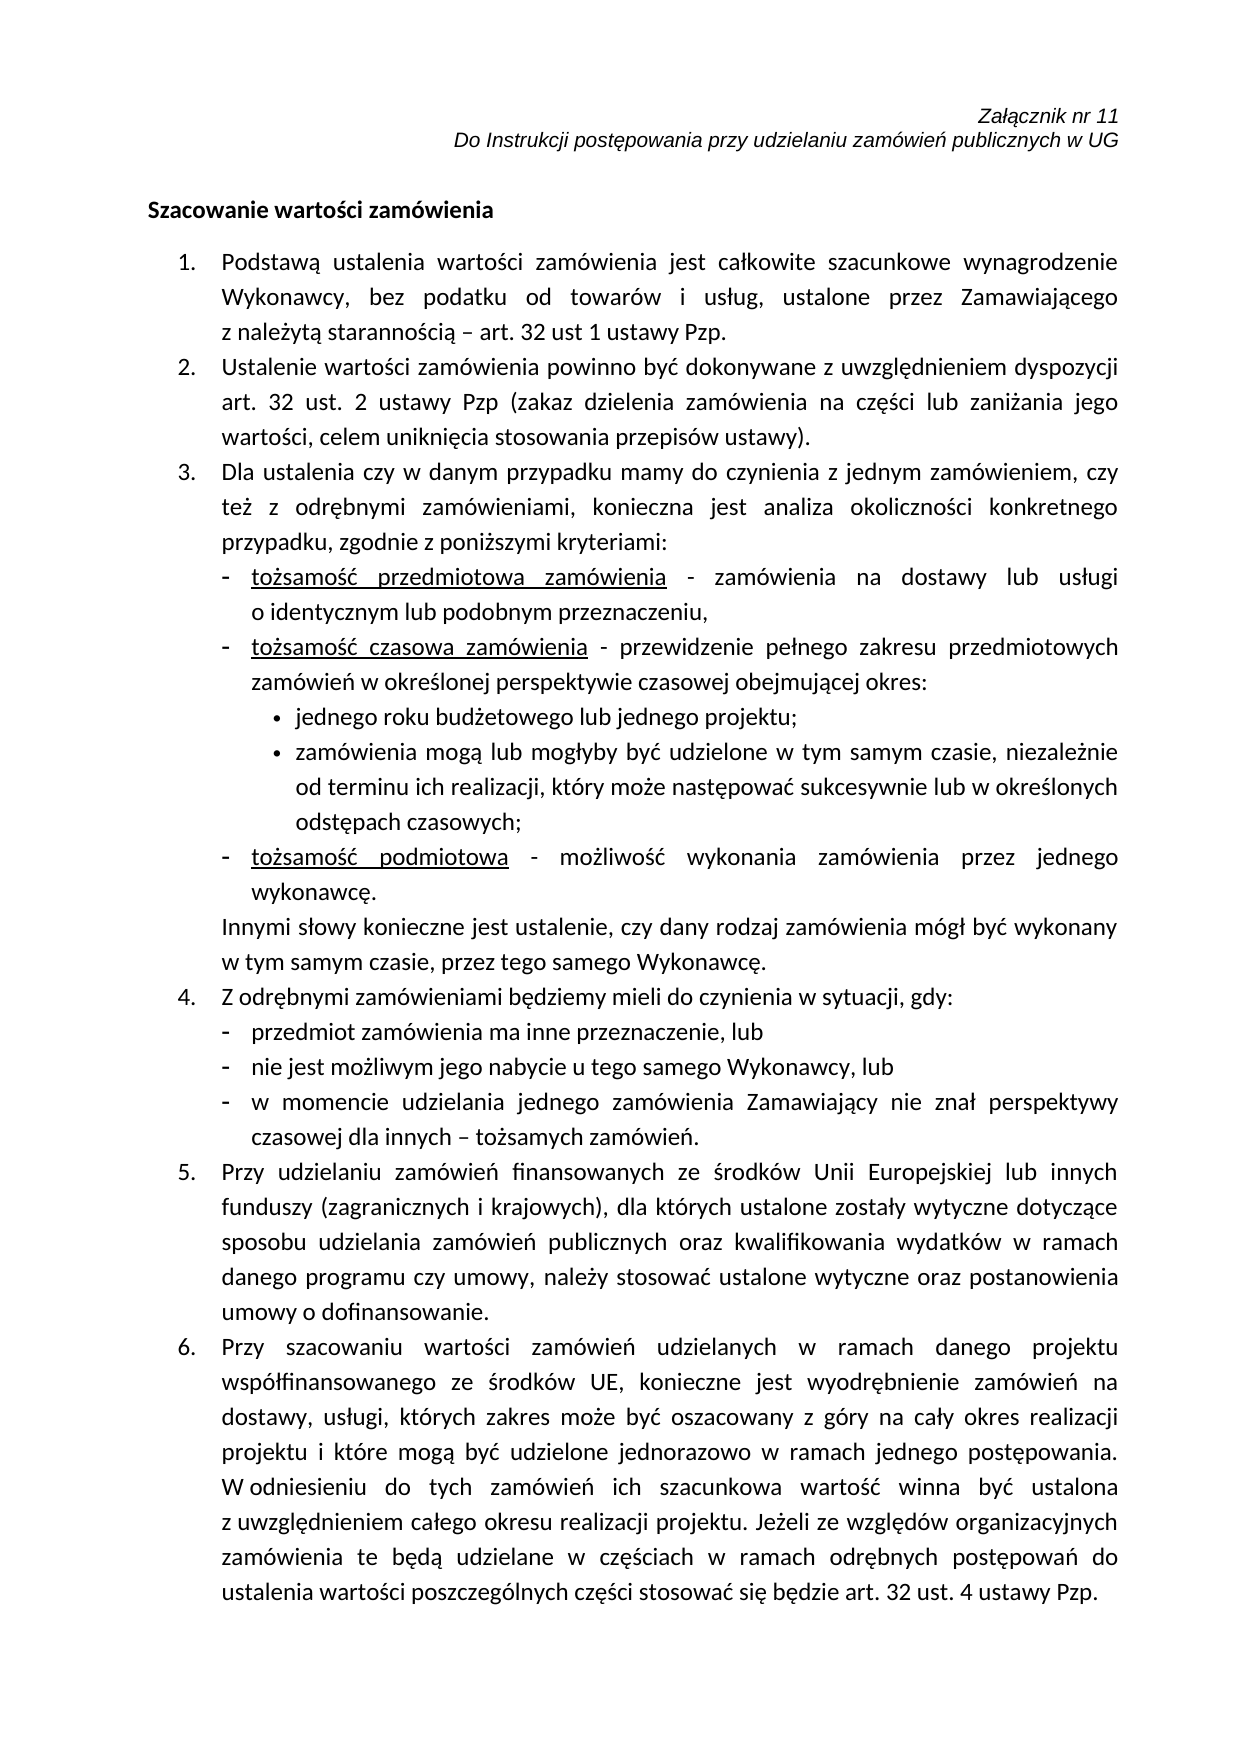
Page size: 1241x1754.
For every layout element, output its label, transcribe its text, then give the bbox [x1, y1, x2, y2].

text Szacowanie wartości zamówienia [148, 194, 1119, 225]
list zamówienia mogą lub mogłyby być udzielone w tym samym czasie, niezależnie od terminu ich realizacji, który może następować sukcesywnie lub w określonych odstępach czasowych; [274, 736, 1119, 837]
list Z odrębnymi zamówieniami będziemy mieli do czynienia w sytuacji, gdy: [177, 981, 1119, 1012]
list Przy udzielaniu zamówień finansowanych ze środków Unii Europejskiej lub innych funduszy (zagranicznych i krajowych), dla których ustalone zostały wytyczne dotyczące sposobu udzielania zamówień publicznych oraz kwalifikowania wydatków w ramach danego programu czy umowy, należy stosować ustalone wytyczne oraz postanowienia umowy o dofinansowanie. [177, 1156, 1119, 1327]
list Dla ustalenia czy w danym przypadku mamy do czynienia z jednym zamówieniem, czy też z odrębnymi zamówieniami, konieczna jest analiza okoliczności konkretnego przypadku, zgodnie z poniższymi kryteriami: [177, 456, 1119, 557]
list nie jest możliwym jego nabycie u tego samego Wykonawcy, lub [221, 1051, 1119, 1082]
text Do Instrukcji postępowania przy udzielaniu zamówień publicznych w UG [148, 127, 1119, 151]
text Innymi słowy konieczne jest ustalenie, czy dany rodzaj zamówienia mógł być wykonany w tym samym czasie, przez tego samego Wykonawcę. [221, 911, 1119, 977]
list Ustalenie wartości zamówienia powinno być dokonywane z uwzględnieniem dyspozycji art. 32 ust. 2 ustawy Pzp (zakaz dzielenia zamówienia na części lub zaniżania jego wartości, celem uniknięcia stosowania przepisów ustawy). [177, 351, 1119, 452]
list Podstawą ustalenia wartości zamówienia jest całkowite szacunkowe wynagrodzenie Wykonawcy, bez podatku od towarów i usług, ustalone przez Zamawiającego z należytą starannością – art. 32 ust 1 ustawy Pzp. [177, 246, 1119, 347]
list przedmiot zamówienia ma inne przeznaczenie, lub [221, 1016, 1119, 1047]
list jednego roku budżetowego lub jednego projektu; [274, 701, 1119, 732]
list tożsamość przedmiotowa zamówienia - zamówienia na dostawy lub usługi o identycznym lub podobnym przeznaczeniu, [221, 561, 1119, 627]
list tożsamość czasowa zamówienia - przewidzenie pełnego zakresu przedmiotowych zamówień w określonej perspektywie czasowej obejmującej okres: [221, 631, 1119, 697]
list Przy szacowaniu wartości zamówień udzielanych w ramach danego projektu współfinansowanego ze środków UE, konieczne jest wyodrębnienie zamówień na dostawy, usługi, których zakres może być oszacowany z góry na cały okres realizacji projektu i które mogą być udzielone jednorazowo w ramach jednego postępowania. W odniesieniu do tych zamówień ich szacunkowa wartość winna być ustalona z uwzględnieniem całego okresu realizacji projektu. Jeżeli ze względów organizacyjnych zamówienia te będą udzielane w częściach w ramach odrębnych postępowań do ustalenia wartości poszczególnych części stosować się będzie art. 32 ust. 4 ustawy Pzp. [177, 1331, 1119, 1607]
list tożsamość podmiotowa - możliwość wykonania zamówienia przez jednego wykonawcę. [221, 841, 1119, 907]
list w momencie udzielania jednego zamówienia Zamawiający nie znał perspektywy czasowej dla innych – tożsamych zamówień. [221, 1086, 1119, 1152]
text Załącznik nr 11 [148, 103, 1119, 127]
